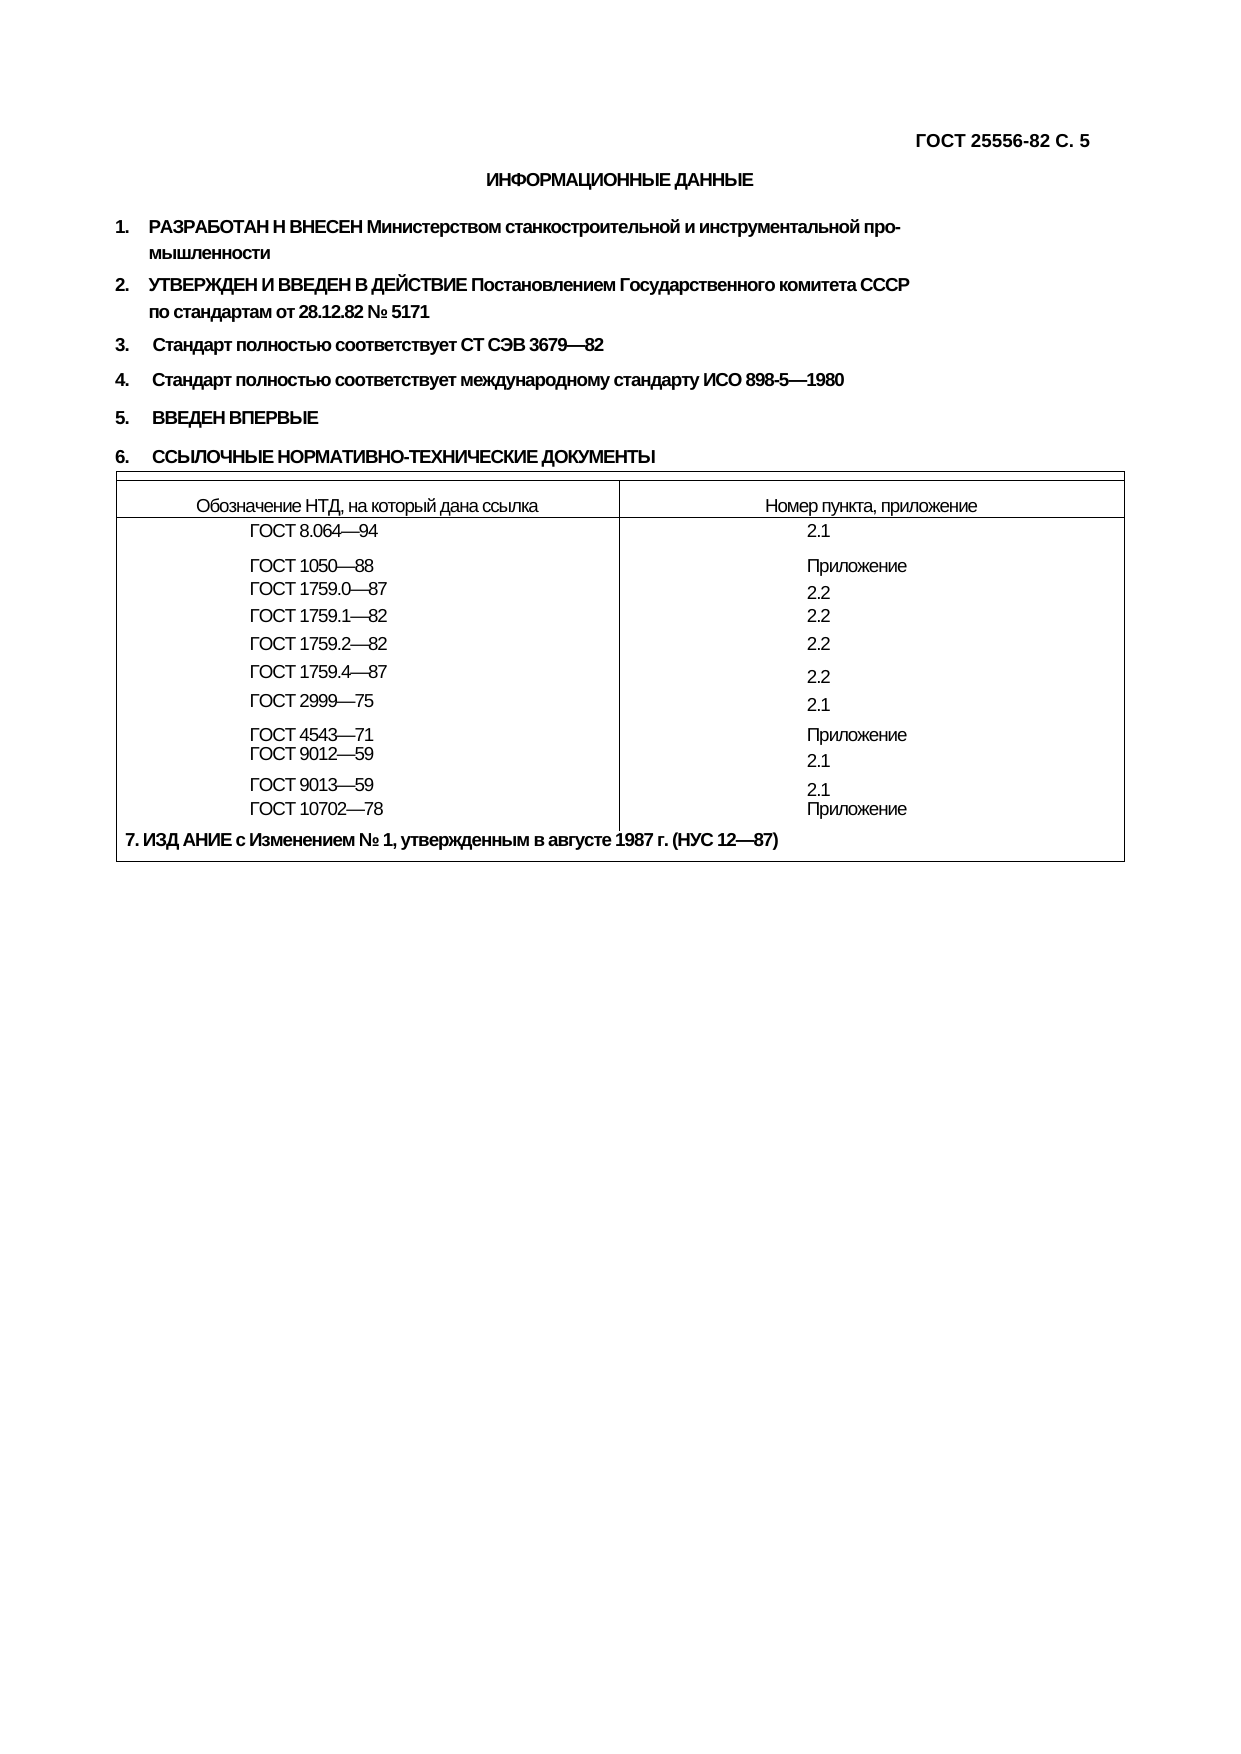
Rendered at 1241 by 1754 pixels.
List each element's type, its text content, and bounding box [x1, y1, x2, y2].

list Стандарт полностью соответствует международному стандарту ИСО 898-5—1980 [115, 355, 1126, 394]
table_cell ГОСТ 2999—75 [117, 688, 619, 716]
table_cell 2.1 [620, 772, 1124, 800]
list ВВЕДЕН ВПЕРВЫЕ [115, 394, 1126, 432]
table_cell 2.2 [620, 631, 1124, 659]
list РАЗРАБОТАН Н ВНЕСЕН Министерством станкостроительной и инструментальной про- мышленности [115, 212, 1126, 264]
table_cell 2.1 [620, 518, 1124, 547]
table_cell ГОСТ 1050—88 [117, 547, 619, 576]
list УТВЕРЖДЕН И ВВЕДЕН В ДЕЙСТВИЕ Постановлением Государственного комитета СССР по стандартам от 28.12.82 № 5171 [115, 270, 1126, 324]
table_cell 2.1 [620, 688, 1124, 716]
table_cell Приложение [620, 800, 1124, 831]
text 7. ИЗД АНИЕ с Изменением № 1, утвержденным в августе 1987 г. (НУС 12—87) [125, 831, 1116, 850]
table_cell ГОСТ 4543—71 [117, 716, 619, 745]
table_cell ГОСТ 1759.2—82 [117, 631, 619, 659]
table_cell ГОСТ 10702—78 [117, 800, 619, 831]
table_cell 2.1 [620, 745, 1124, 772]
list Стандарт полностью соответствует СТ СЭВ 3679—82 [115, 337, 1126, 355]
table_cell ГОСТ 1759.4—87 [117, 659, 619, 688]
table_header Номер пункта, приложение [620, 481, 1124, 517]
table_cell Приложение [620, 716, 1124, 745]
table_cell Приложение [620, 547, 1124, 576]
subtitle ИНФОРМАЦИОННЫЕ ДАННЫЕ [115, 171, 1126, 190]
table_cell 2.2 [620, 603, 1124, 631]
table_cell ГОСТ 8.064—94 [117, 518, 619, 547]
table_cell ГОСТ 1759.0—87 [117, 576, 619, 603]
table_cell ГОСТ 9012—59 [117, 745, 619, 772]
table_cell 2.2 [620, 576, 1124, 603]
table_cell ГОСТ 1759.1—82 [117, 603, 619, 631]
list ССЫЛОЧНЫЕ НОРМАТИВНО-ТЕХНИЧЕСКИЕ ДОКУМЕНТЫ [115, 432, 1126, 471]
table_header Обозначение НТД, на который дана ссылка [117, 481, 619, 517]
table_cell ГОСТ 9013—59 [117, 772, 619, 800]
table_cell 2.2 [620, 659, 1124, 688]
